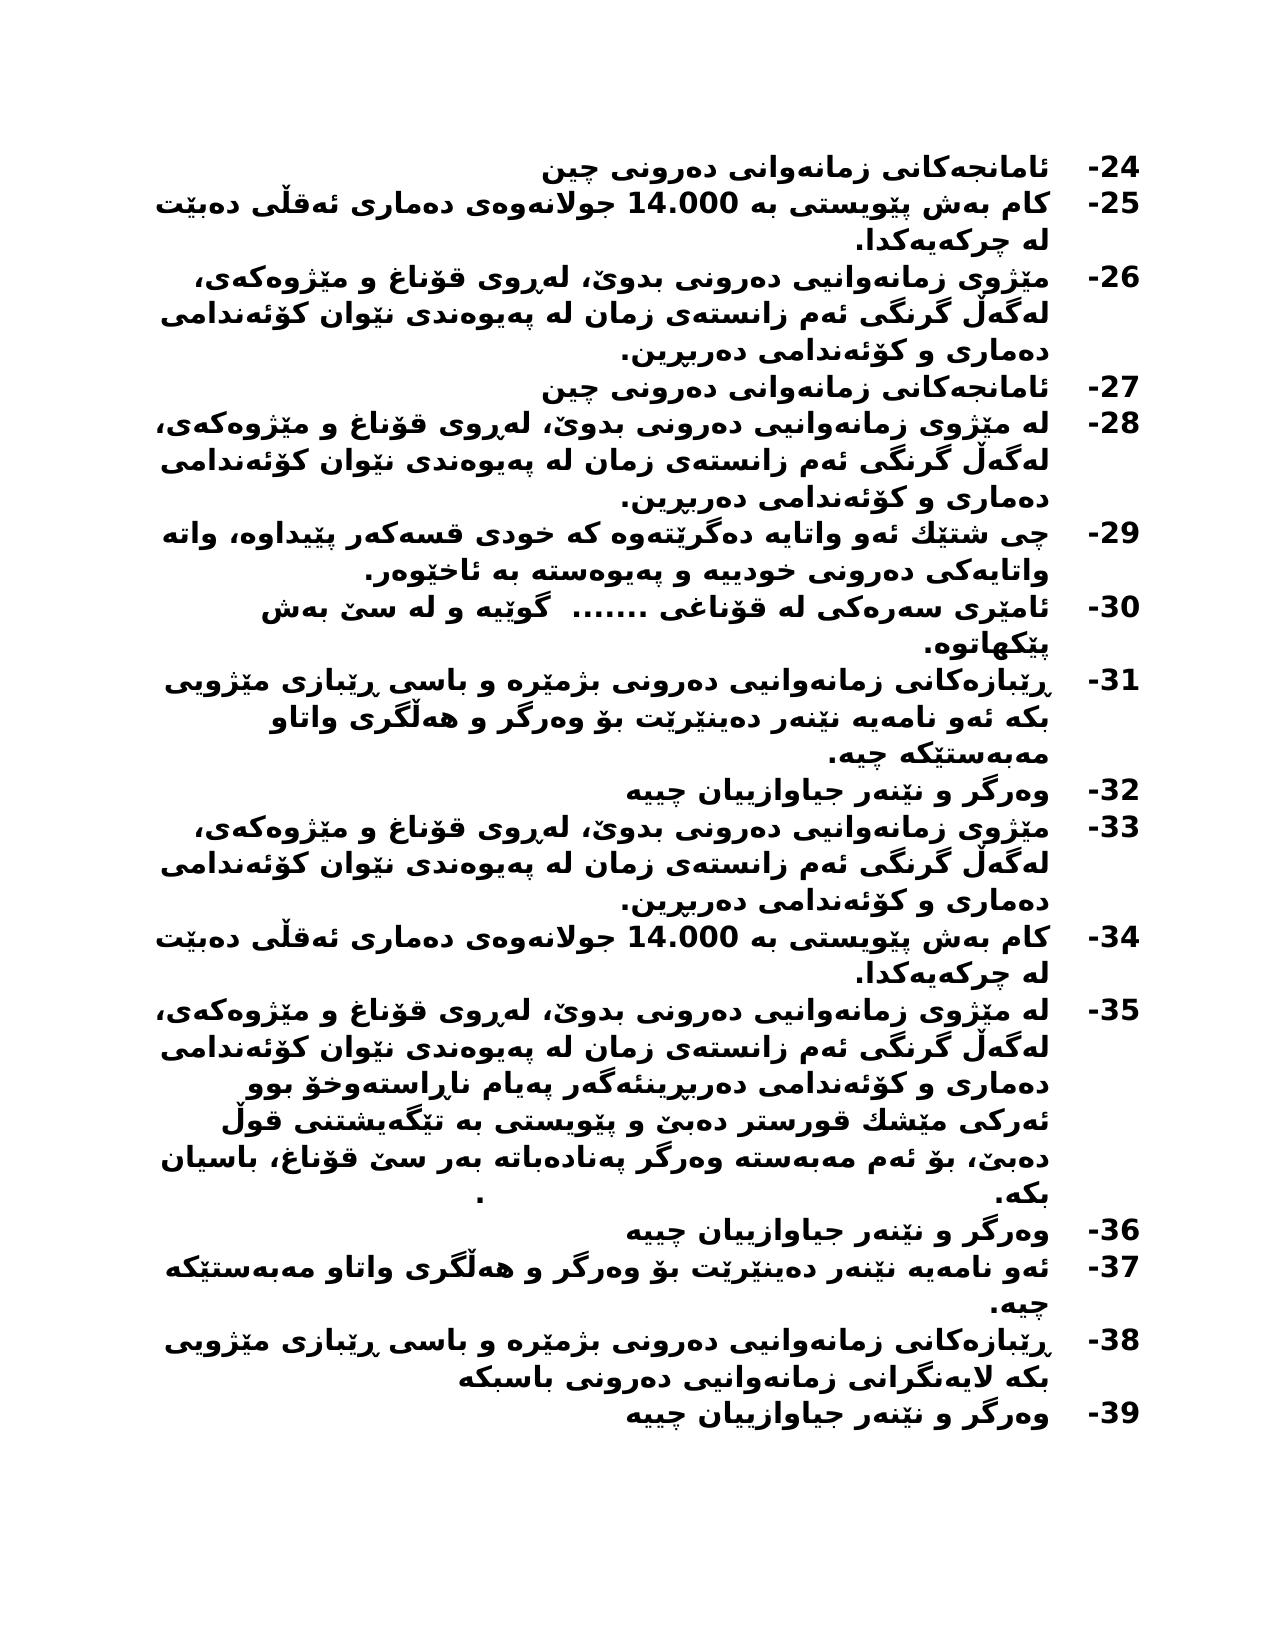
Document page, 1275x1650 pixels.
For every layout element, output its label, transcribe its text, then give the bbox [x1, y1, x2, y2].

list وه‌رگر و نێنه‌ر جياوازييان چييه‌ [150, 1213, 1087, 1247]
list له‌ مێژوى زمانه‌وانيى ده‌ر‌ونى بدوێ، له‌ڕوى قۆناغ و مێژوه‌كه‌ى، له‌گه‌ڵ گرنگى ئه‌م زانسته‌ى زمان له‌ په‌يوه‌ندى نێوان كۆئه‌ندامى ده‌مارى و كۆئه‌ندامى ده‌ربڕين. [150, 407, 1087, 514]
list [150, 187, 1087, 257]
list ڕێبازه‌كانى زمانه‌وانيى ده‌رونى بژمێره‌ و باسى ڕێبازى مێژويى بكه لايه‌نگرانى زمانه‌وانيى ده‌رونى باسبكه‌ [150, 1323, 1087, 1394]
list مێژوى زمانه‌وانيى ده‌ر‌ونى بدوێ، له‌ڕوى قۆناغ و مێژوه‌كه‌ى، له‌گه‌ڵ گرنگى ئه‌م زانسته‌ى زمان له‌ په‌يوه‌ندى نێوان كۆئه‌ندامى ده‌مارى و كۆئه‌ندامى ده‌ربڕين. [150, 260, 1087, 367]
list مێژوى زمانه‌وانيى ده‌ر‌ونى بدوێ، له‌ڕوى قۆناغ و مێژوه‌كه‌ى، له‌گه‌ڵ گرنگى ئه‌م زانسته‌ى زمان له‌ په‌يوه‌ندى نێوان كۆئه‌ندامى ده‌مارى و كۆئه‌ندامى ده‌ربڕين. [150, 810, 1087, 917]
list كام به‌ش پێويستى به‌ 14.000 جولانه‌وه‌ى ده‌مارى ئه‌قڵى ده‌بێت له‌ چركه‌يه‌كدا. [150, 920, 1087, 991]
list ئامانجه‌كانى زمانه‌وانى ده‌رونى چين [150, 370, 1087, 404]
list ئامێرى سه‌ره‌كى له‌ قۆناغى ....... گوێيه‌ و له‌ سێ به‌ش پێكهاتوه‌. [150, 590, 1087, 661]
list ڕێبازه‌كانى زمانه‌وانيى ده‌رونى بژمێره‌ و باسى ڕێبازى مێژويى بكه ئه‌و نامه‌يه‌ نێنه‌ر ده‌ينێرێت بۆ وه‌رگر و هه‌ڵگرى واتاو مه‌به‌ستێكه‌ چيه‌. [150, 663, 1087, 771]
list ئامانجه‌كانى زمانه‌وانى ده‌رونى چين [150, 150, 1087, 184]
list وه‌رگر و نێنه‌ر جياوازييان چييه‌ [150, 773, 1087, 807]
list وه‌رگر و نێنه‌ر جياوازييان چييه‌ [150, 1397, 1087, 1431]
list له‌ مێژوى زمانه‌وانيى ده‌ر‌ونى بدوێ، له‌ڕوى قۆناغ و مێژوه‌كه‌ى، له‌گه‌ڵ گرنگى ئه‌م زانسته‌ى زمان له‌ په‌يوه‌ندى نێوان كۆئه‌ندامى ده‌مارى و كۆئه‌ندامى ده‌ربڕينئه‌گه‌ر په‌يام ناڕاسته‌وخۆ بوو ئه‌ركى مێشك قورستر ده‌بێ و پێويستى به‌ تێگه‌يشتنى قوڵ ده‌بێ، بۆ ئه‌م مه‌به‌سته‌ وه‌رگر په‌ناده‌باته‌ به‌ر سێ قۆناغ، باسيان بكه‌. . [150, 993, 1087, 1211]
list ئه‌و نامه‌يه‌ نێنه‌ر ده‌ينێرێت بۆ وه‌رگر و هه‌ڵگرى واتاو مه‌به‌ستێكه‌ چيه‌. [150, 1250, 1087, 1321]
list چى شتێك ئه‌و واتايه‌ ده‌گرێته‌وه‌ كه‌ خودى قسه‌كه‌ر پێيداوه‌، واته‌ واتايه‌كى ده‌رونى خودييه‌ و په‌يوه‌سته‌ به‌ ئاخێوه‌ر. [150, 517, 1087, 587]
